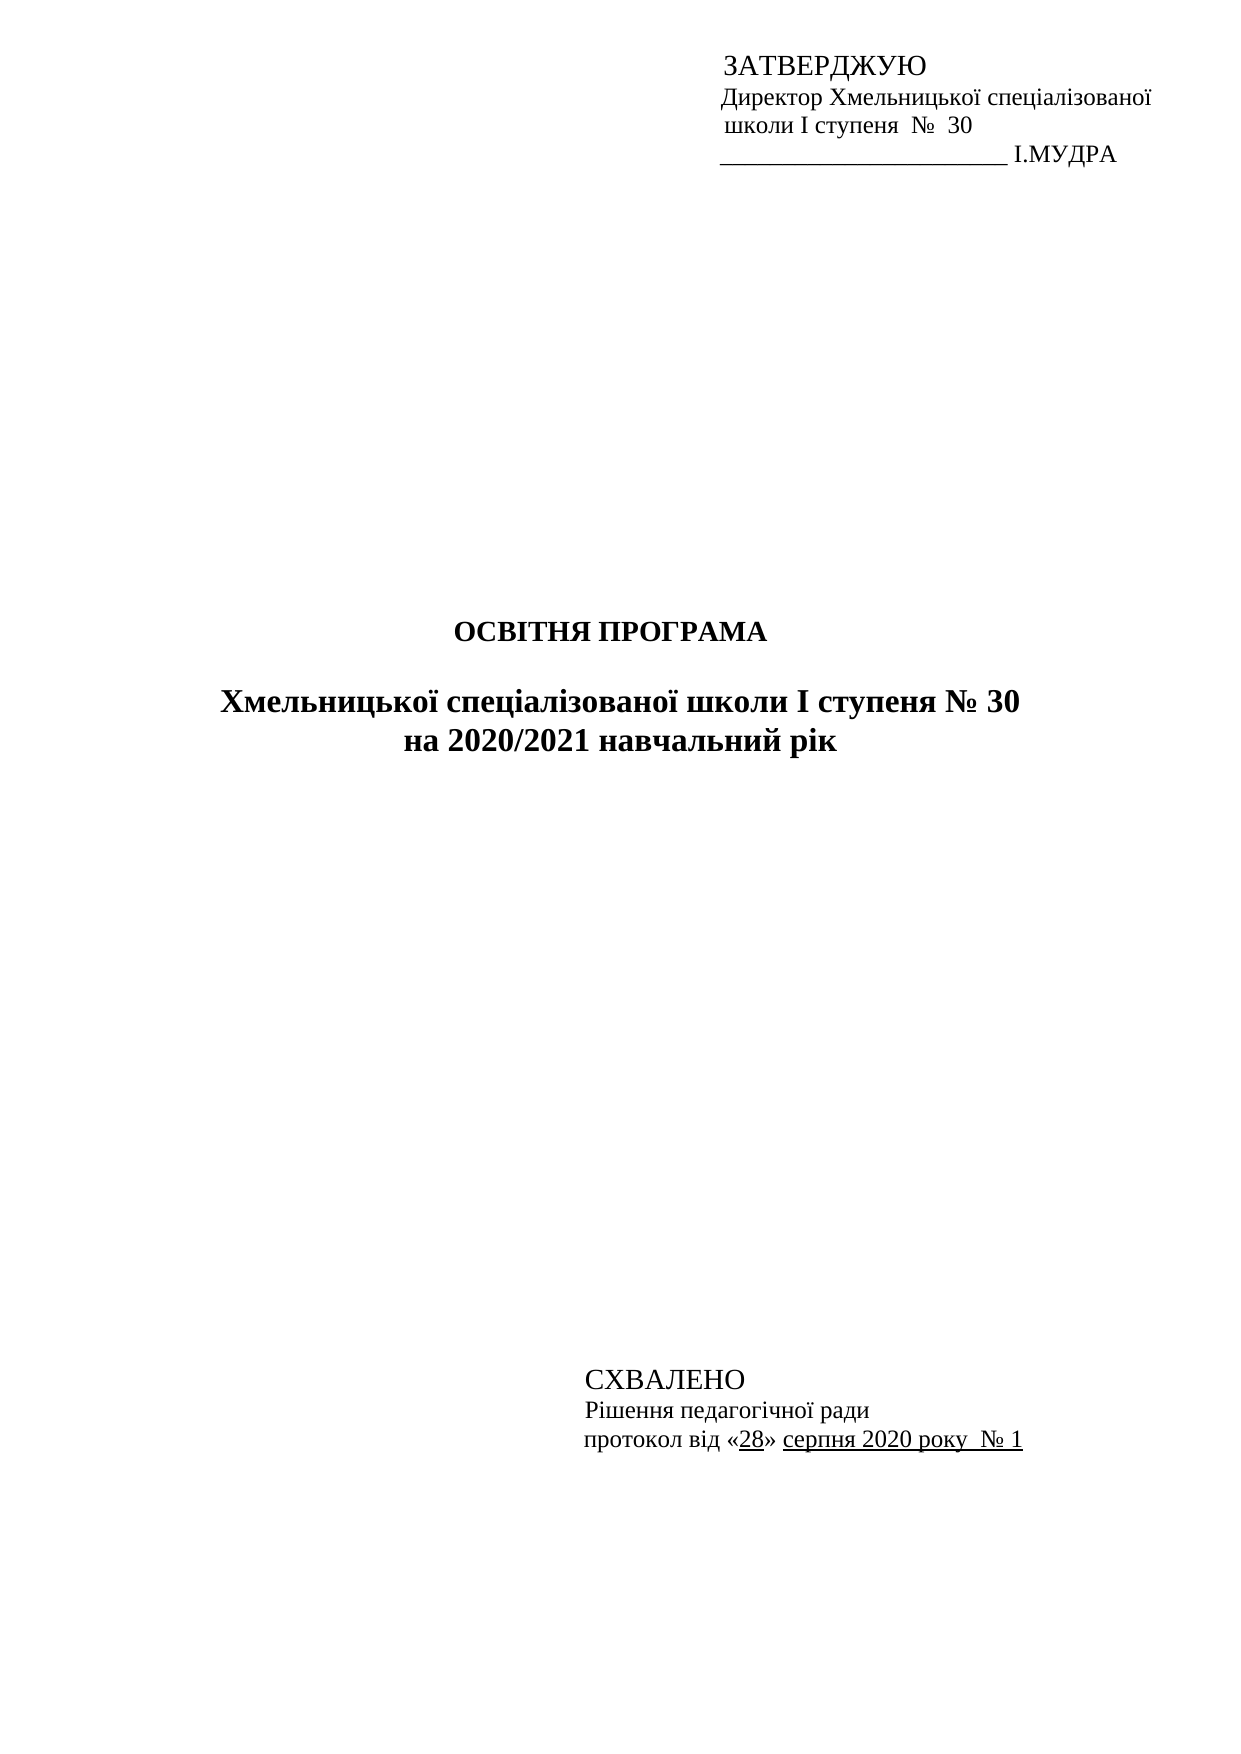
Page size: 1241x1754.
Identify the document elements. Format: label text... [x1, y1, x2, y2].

subtitle СХВАЛЕНО [89, 1362, 1152, 1395]
text протокол від «28» серпня 2020 року № 1 [89, 1424, 1152, 1453]
subtitle ОСВІТНЯ ПРОГРАМА [89, 614, 1152, 648]
subtitle школи І ступеня № 30 [89, 111, 1152, 139]
subtitle Рішення педагогічної ради [89, 1395, 1152, 1424]
text _______________________ І.МУДРА [89, 139, 1152, 168]
subtitle ЗАТВЕРДЖУЮ [89, 48, 1152, 82]
subtitle Хмельницької спеціалізованої школи І ступеня № 30 [89, 681, 1152, 720]
text на 2020/2021 навчальний рік [89, 720, 1152, 758]
subtitle Директор Хмельницької спеціалізованої [89, 82, 1152, 111]
